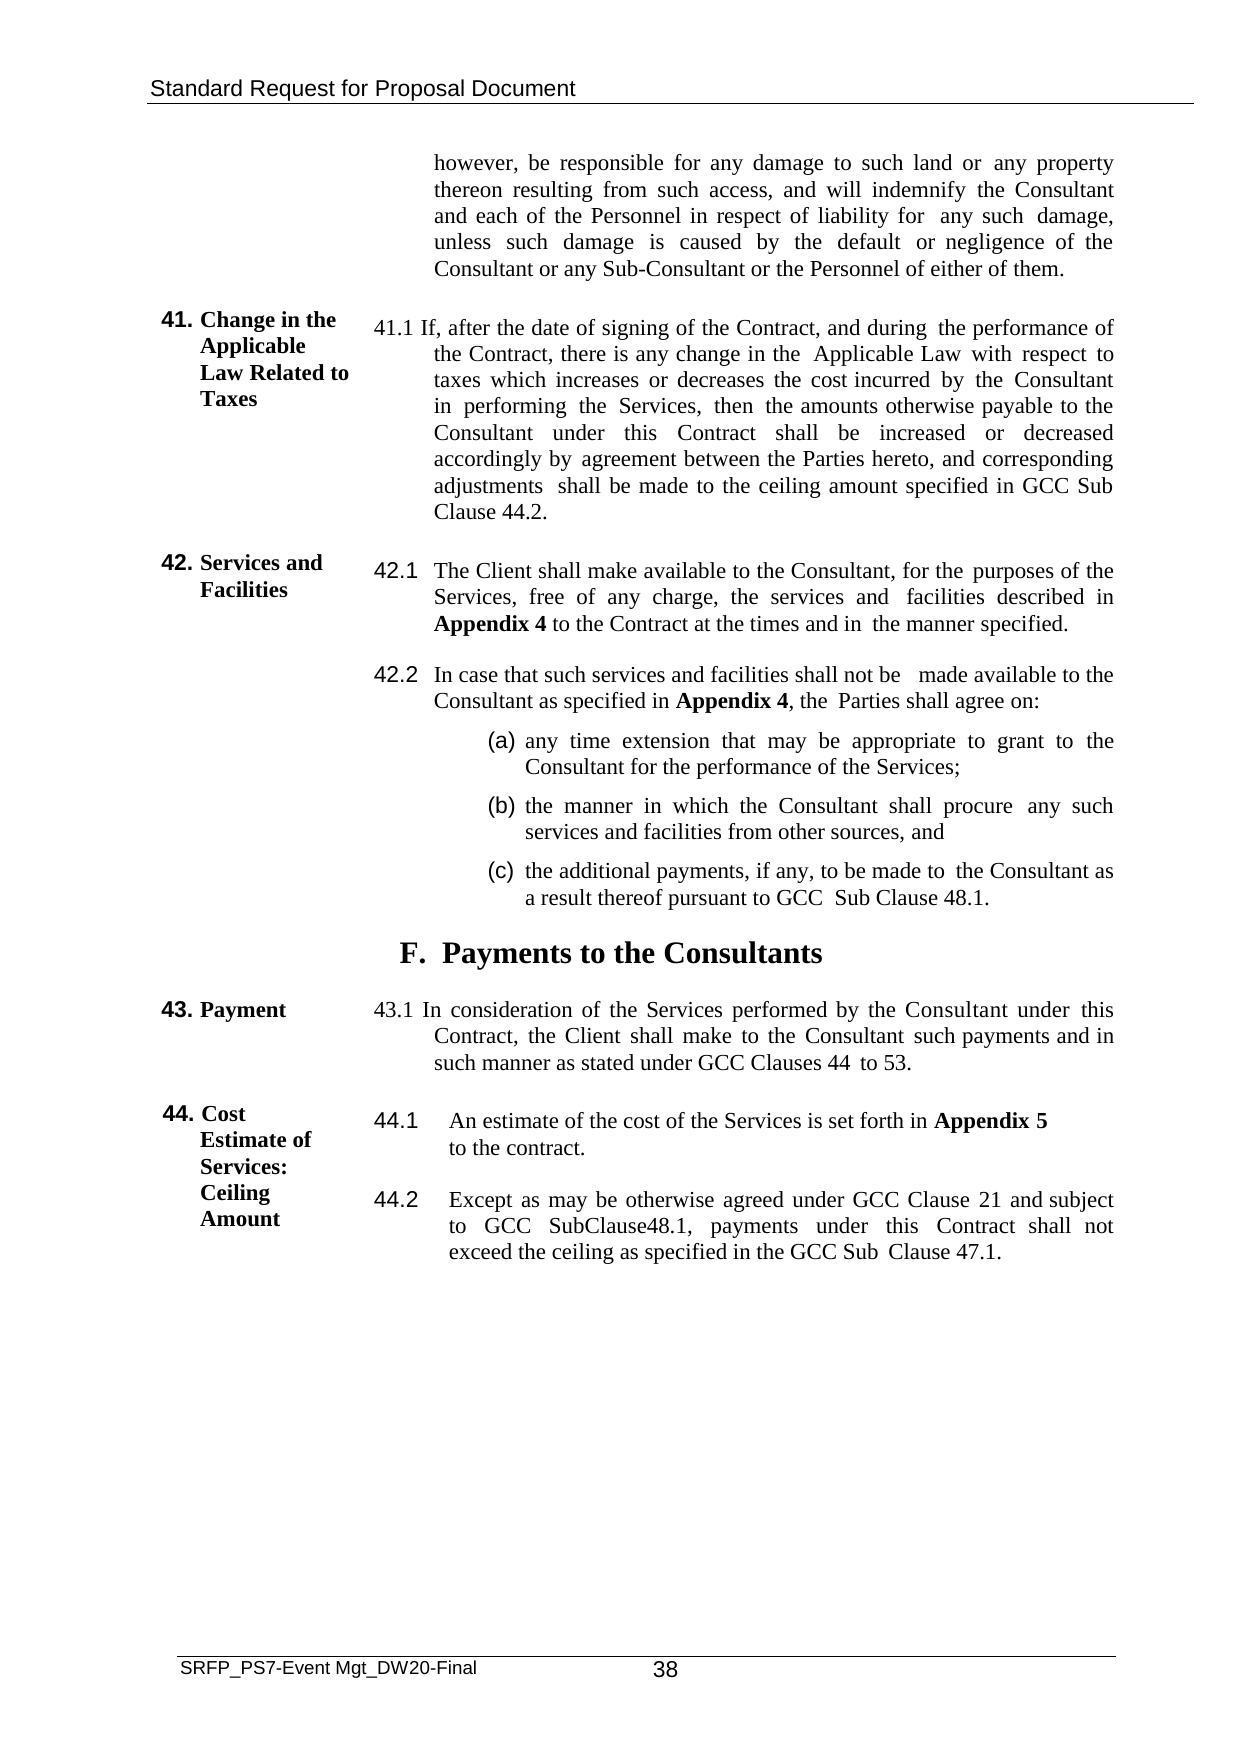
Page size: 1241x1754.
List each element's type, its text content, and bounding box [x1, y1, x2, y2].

list the manner in which the Consultant shall procure any such services and facilities from other sources, and [487, 792, 1114, 845]
list Except as may be otherwise agreed under GCC Clause 21 and subject to GCC SubClause48.1, payments under this Contract shall not exceed the ceiling as specified in the GCC Sub Clause 47.1. [374, 1186, 1114, 1265]
text to the contract. [449, 1134, 1113, 1160]
list Payment 43.1 In consideration of the Services performed by the Consultant under this Contract, the Client shall make to the Consultant such payments and in such manner as stated under GCC Clauses 44 to 53. [161, 996, 1114, 1075]
list the additional payments, if any, to be made to the Consultant as a result thereof pursuant to GCC Sub Clause 48.1. [487, 857, 1114, 910]
text 41.1 If, after the date of signing of the Contract, and during the performance of the Contract, there is any change in the Applicable Law with respect to taxes which increases or decreases the cost incurred by the Consultant in performing the Services, then the amounts otherwise payable to the Consultant under this Contract shall be increased or decreased accordingly by agreement between the Parties hereto, and corresponding adjustments shall be made to the ceiling amount specified in GCC Sub Clause 44.2. [374, 313, 1114, 524]
subtitle Services and Facilities [161, 549, 341, 602]
subtitle Change in the Applicable Law Related to Taxes [161, 306, 351, 411]
list any time extension that may be appropriate to grant to the Consultant for the performance of the Services; [487, 727, 1114, 779]
list In case that such services and facilities shall not be made available to the Consultant as specified in Appendix 4, the Parties shall agree on: [373, 661, 1114, 714]
subtitle Cost [162, 1100, 324, 1126]
subtitle F. Payments to the Consultants [399, 934, 1114, 971]
text however, be responsible for any damage to such land or any property thereon resulting from such access, and will indemnify the Consultant and each of the Personnel in respect of liability for any such damage, unless such damage is caused by the default or negligence of the Consultant or any Sub-Consultant or the Personnel of either of them. [434, 149, 1114, 281]
list The Client shall make available to the Consultant, for the purposes of the Services, free of any charge, the services and facilities described in Appendix 4 to the Contract at the times and in the manner specified. [373, 557, 1114, 636]
list An estimate of the cost of the Services is set forth in Appendix 5 [374, 1107, 1113, 1134]
text Estimate of Services: Ceiling Amount [200, 1126, 324, 1232]
